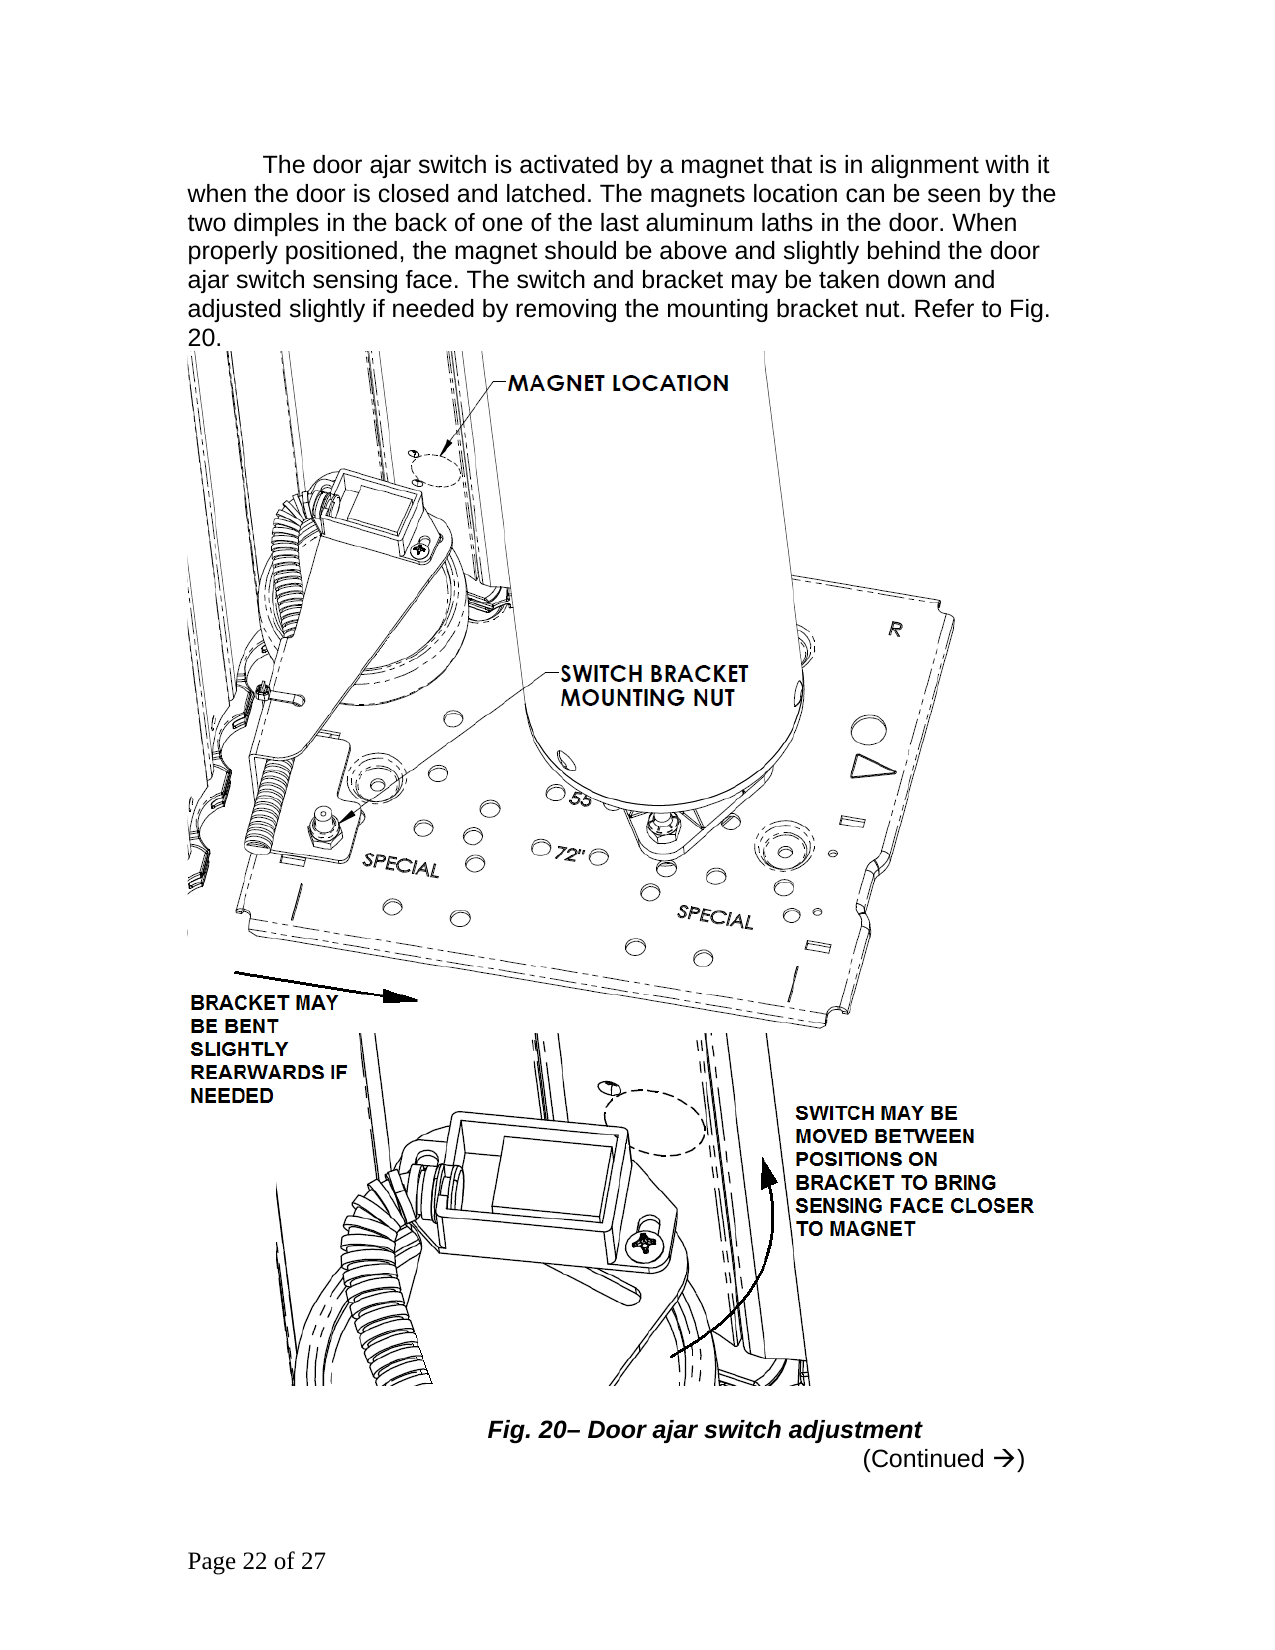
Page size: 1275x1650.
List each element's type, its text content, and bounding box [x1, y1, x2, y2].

text (Continued ) [862, 1444, 1087, 1473]
picture [187, 351, 1053, 1387]
text The door ajar switch is activated by a magnet that is in alignment with it when the door is closed and latched. The magnets location can be seen by the two dimples in the back of one of the last aluminum laths in the door. When properly positioned, the magnet should be above and slightly behind the door ajar switch sensing face. The switch and bracket may be taken down and adjusted slightly if needed by removing the mounting bracket nut. Refer to Fig. 20. [187, 150, 1087, 351]
text Fig. 20– Door ajar switch adjustment [412, 1415, 1087, 1444]
